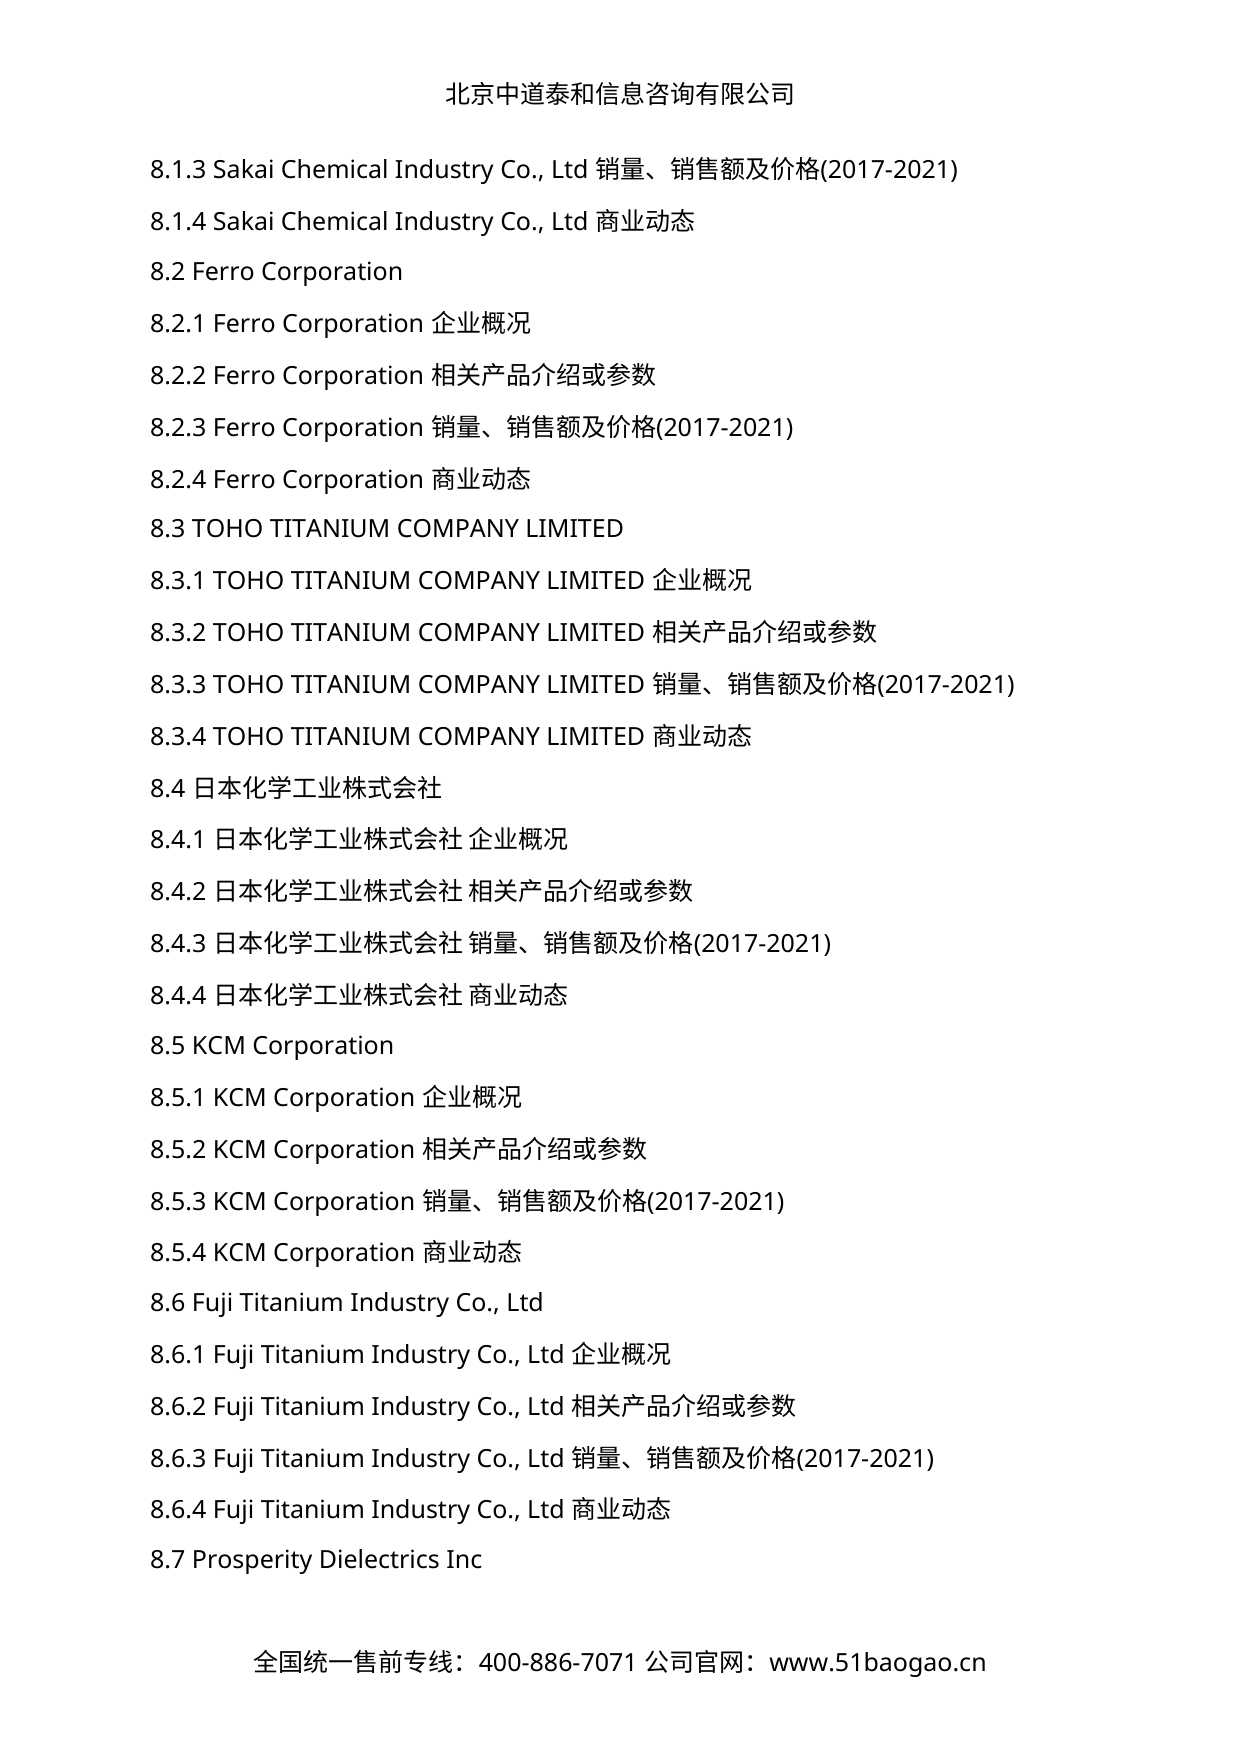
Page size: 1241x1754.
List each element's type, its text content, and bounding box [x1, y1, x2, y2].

text 8.4.2 日本化学工业株式会社 相关产品介绍或参数 [150, 872, 1090, 908]
text 8.5.3 KCM Corporation 销量、销售额及价格(2017-2021) [150, 1181, 1090, 1217]
text 8.4 日本化学工业株式会社 [150, 768, 1090, 804]
text 8.3.2 TOHO TITANIUM COMPANY LIMITED 相关产品介绍或参数 [150, 612, 1090, 649]
text 8.2.3 Ferro Corporation 销量、销售额及价格(2017-2021) [150, 407, 1090, 443]
text 8.4.4 日本化学工业株式会社 商业动态 [150, 976, 1090, 1012]
text 8.1.4 Sakai Chemical Industry Co., Ltd 商业动态 [150, 202, 1090, 238]
text 8.4.3 日本化学工业株式会社 销量、销售额及价格(2017-2021) [150, 924, 1090, 960]
text 8.3 TOHO TITANIUM COMPANY LIMITED [150, 511, 1090, 545]
text 8.6.3 Fuji Titanium Industry Co., Ltd 销量、销售额及价格(2017-2021) [150, 1438, 1090, 1474]
text 8.5.1 KCM Corporation 企业概况 [150, 1077, 1090, 1113]
text 8.4.1 日本化学工业株式会社 企业概况 [150, 820, 1090, 856]
text 8.7 Prosperity Dielectrics Inc [150, 1542, 1090, 1576]
text 8.2.1 Ferro Corporation 企业概况 [150, 303, 1090, 340]
text 8.6.4 Fuji Titanium Industry Co., Ltd 商业动态 [150, 1490, 1090, 1526]
text 8.2.4 Ferro Corporation 商业动态 [150, 459, 1090, 495]
text 8.3.4 TOHO TITANIUM COMPANY LIMITED 商业动态 [150, 716, 1090, 752]
text 8.5.2 KCM Corporation 相关产品介绍或参数 [150, 1129, 1090, 1165]
text 8.6 Fuji Titanium Industry Co., Ltd [150, 1285, 1090, 1319]
text 8.2 Ferro Corporation [150, 254, 1090, 288]
text 8.5.4 KCM Corporation 商业动态 [150, 1233, 1090, 1269]
text 8.6.1 Fuji Titanium Industry Co., Ltd 企业概况 [150, 1334, 1090, 1371]
text 8.2.2 Ferro Corporation 相关产品介绍或参数 [150, 355, 1090, 392]
text 8.3.1 TOHO TITANIUM COMPANY LIMITED 企业概况 [150, 561, 1090, 597]
text 8.5 KCM Corporation [150, 1027, 1090, 1062]
text 8.6.2 Fuji Titanium Industry Co., Ltd 相关产品介绍或参数 [150, 1386, 1090, 1422]
text 8.1.3 Sakai Chemical Industry Co., Ltd 销量、销售额及价格(2017-2021) [150, 150, 1090, 186]
text 8.3.3 TOHO TITANIUM COMPANY LIMITED 销量、销售额及价格(2017-2021) [150, 664, 1090, 701]
